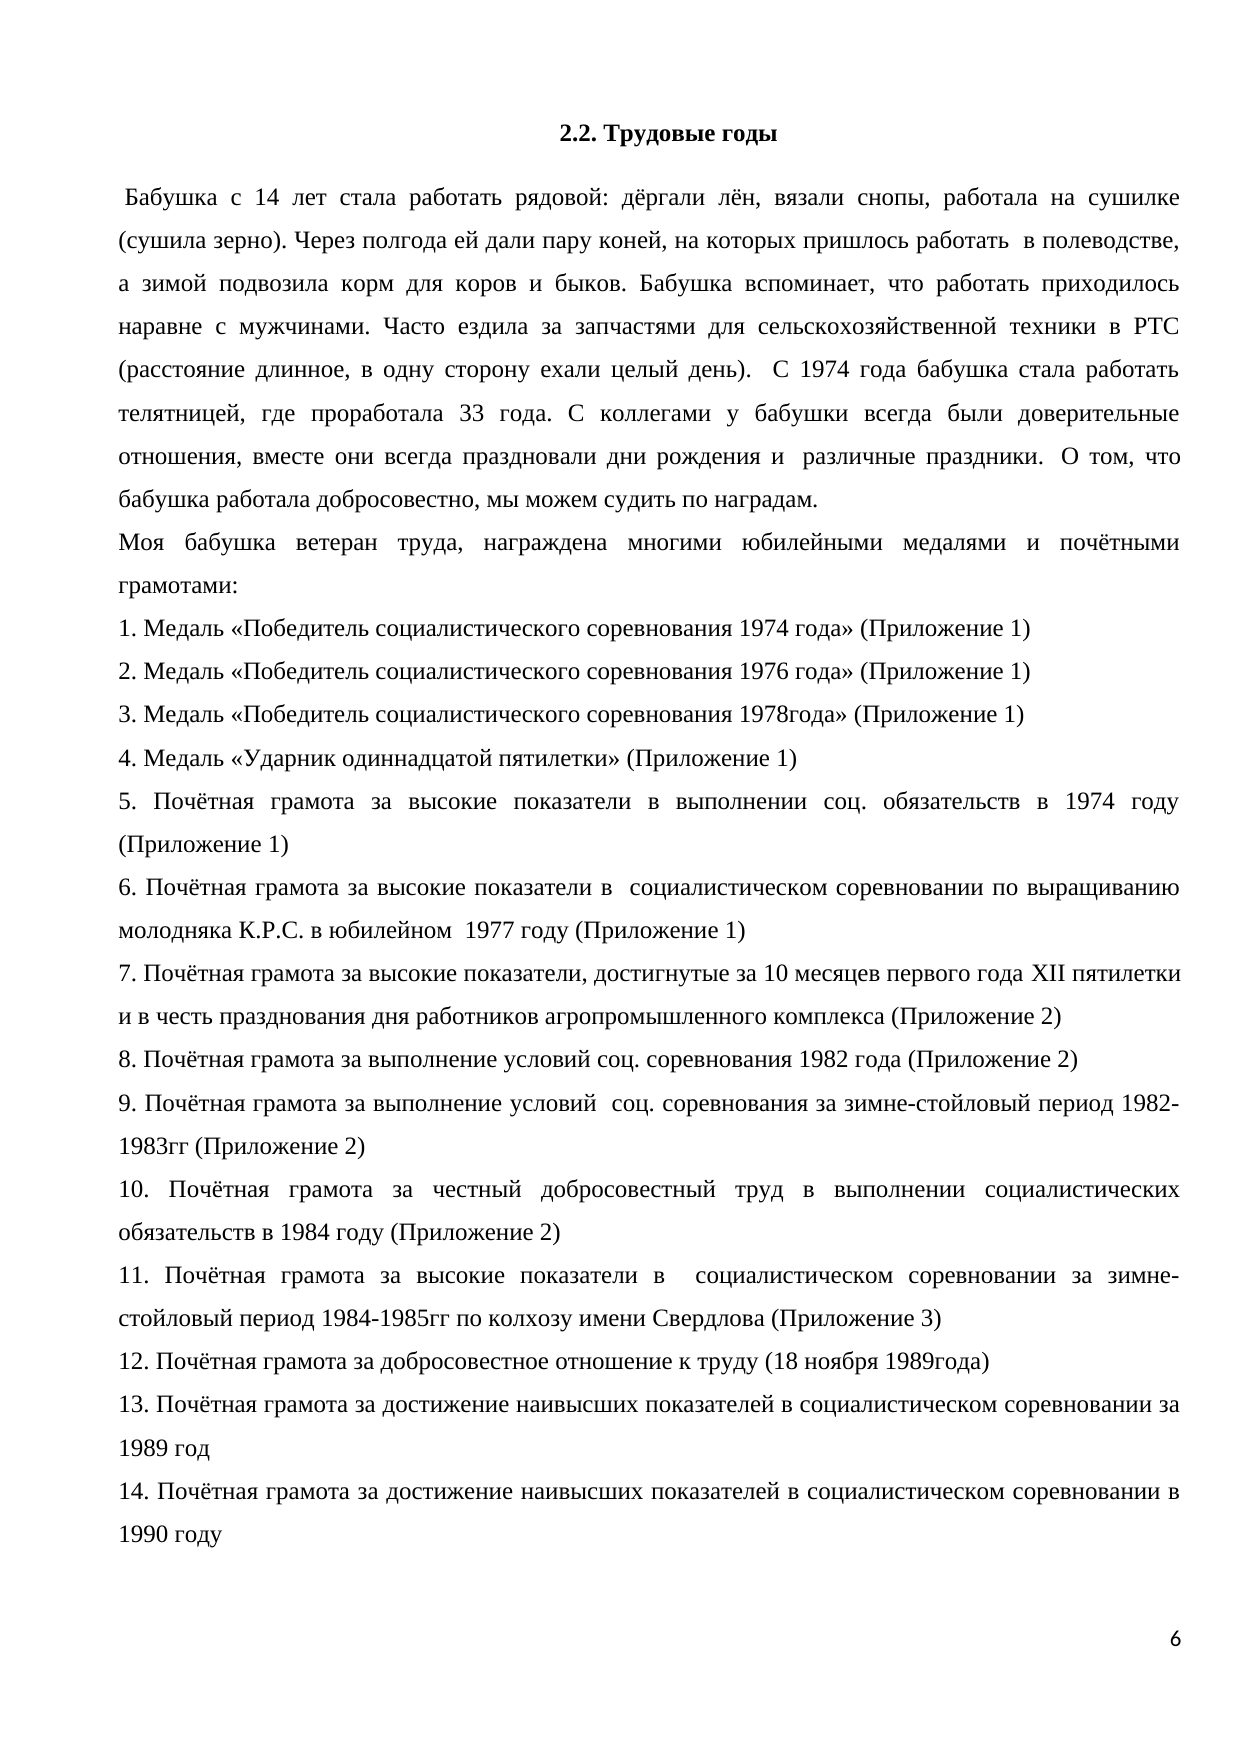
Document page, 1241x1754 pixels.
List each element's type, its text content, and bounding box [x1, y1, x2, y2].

text 10. Почётная грамота за честный добросовестный труд в выполнении социалистических обязательств в 1984 году (Приложение 2) [118, 1174, 1181, 1246]
text 6. Почётная грамота за высокие показатели в социалистическом соревновании по выращиванию молодняка К.Р.С. в юбилейном 1977 году (Приложение 1) [118, 872, 1181, 944]
text Моя бабушка ветеран труда, награждена многими юбилейными медалями и почётными грамотами: [118, 527, 1181, 599]
text 11. Почётная грамота за высокие показатели в социалистическом соревновании за зимне-стойловый период 1984-1985гг по колхозу имени Свердлова (Приложение 3) [118, 1260, 1181, 1332]
text 4. Медаль «Ударник одиннадцатой пятилетки» (Приложение 1) [118, 743, 1181, 771]
text 5. Почётная грамота за высокие показатели в выполнении соц. обязательств в 1974 году (Приложение 1) [118, 786, 1181, 858]
text 8. Почётная грамота за выполнение условий соц. соревнования 1982 года (Приложение 2) [118, 1044, 1181, 1073]
text 12. Почётная грамота за добросовестное отношение к труду (18 ноября 1989года) [118, 1346, 1181, 1375]
text Бабушка с 14 лет стала работать рядовой: дёргали лён, вязали снопы, работала на сушилке (сушила зерно). Через полгода ей дали пару коней, на которых пришлось работать в полеводстве, а зимой подвозила корм для коров и быков. Бабушка вспоминает, что работать приходилось наравне с мужчинами. Часто ездила за запчастями для сельскохозяйственной техники в РТС (расстояние длинное, в одну сторону ехали целый день). С 1974 года бабушка стала работать телятницей, где проработала 33 года. С коллегами у бабушки всегда были доверительные отношения, вместе они всегда праздновали дни рождения и различные праздники. О том, что бабушка работала добросовестно, мы можем судить по наградам. [118, 182, 1181, 513]
text 2. Медаль «Победитель социалистического соревнования 1976 года» (Приложение 1) [118, 656, 1181, 685]
text 2.2. Трудовые годы [156, 118, 1181, 147]
text 7. Почётная грамота за высокие показатели, достигнутые за 10 месяцев первого года XII пятилетки и в честь празднования дня работников агропромышленного комплекса (Приложение 2) [118, 958, 1181, 1030]
text 9. Почётная грамота за выполнение условий соц. соревнования за зимне-стойловый период 1982-1983гг (Приложение 2) [118, 1088, 1181, 1159]
text 14. Почётная грамота за достижение наивысших показателей в социалистическом соревновании в 1990 году [118, 1476, 1181, 1548]
text 1. Медаль «Победитель социалистического соревнования 1974 года» (Приложение 1) [118, 613, 1181, 642]
text 13. Почётная грамота за достижение наивысших показателей в социалистическом соревновании за 1989 год [118, 1389, 1181, 1461]
text 3. Медаль «Победитель социалистического соревнования 1978года» (Приложение 1) [118, 699, 1181, 728]
